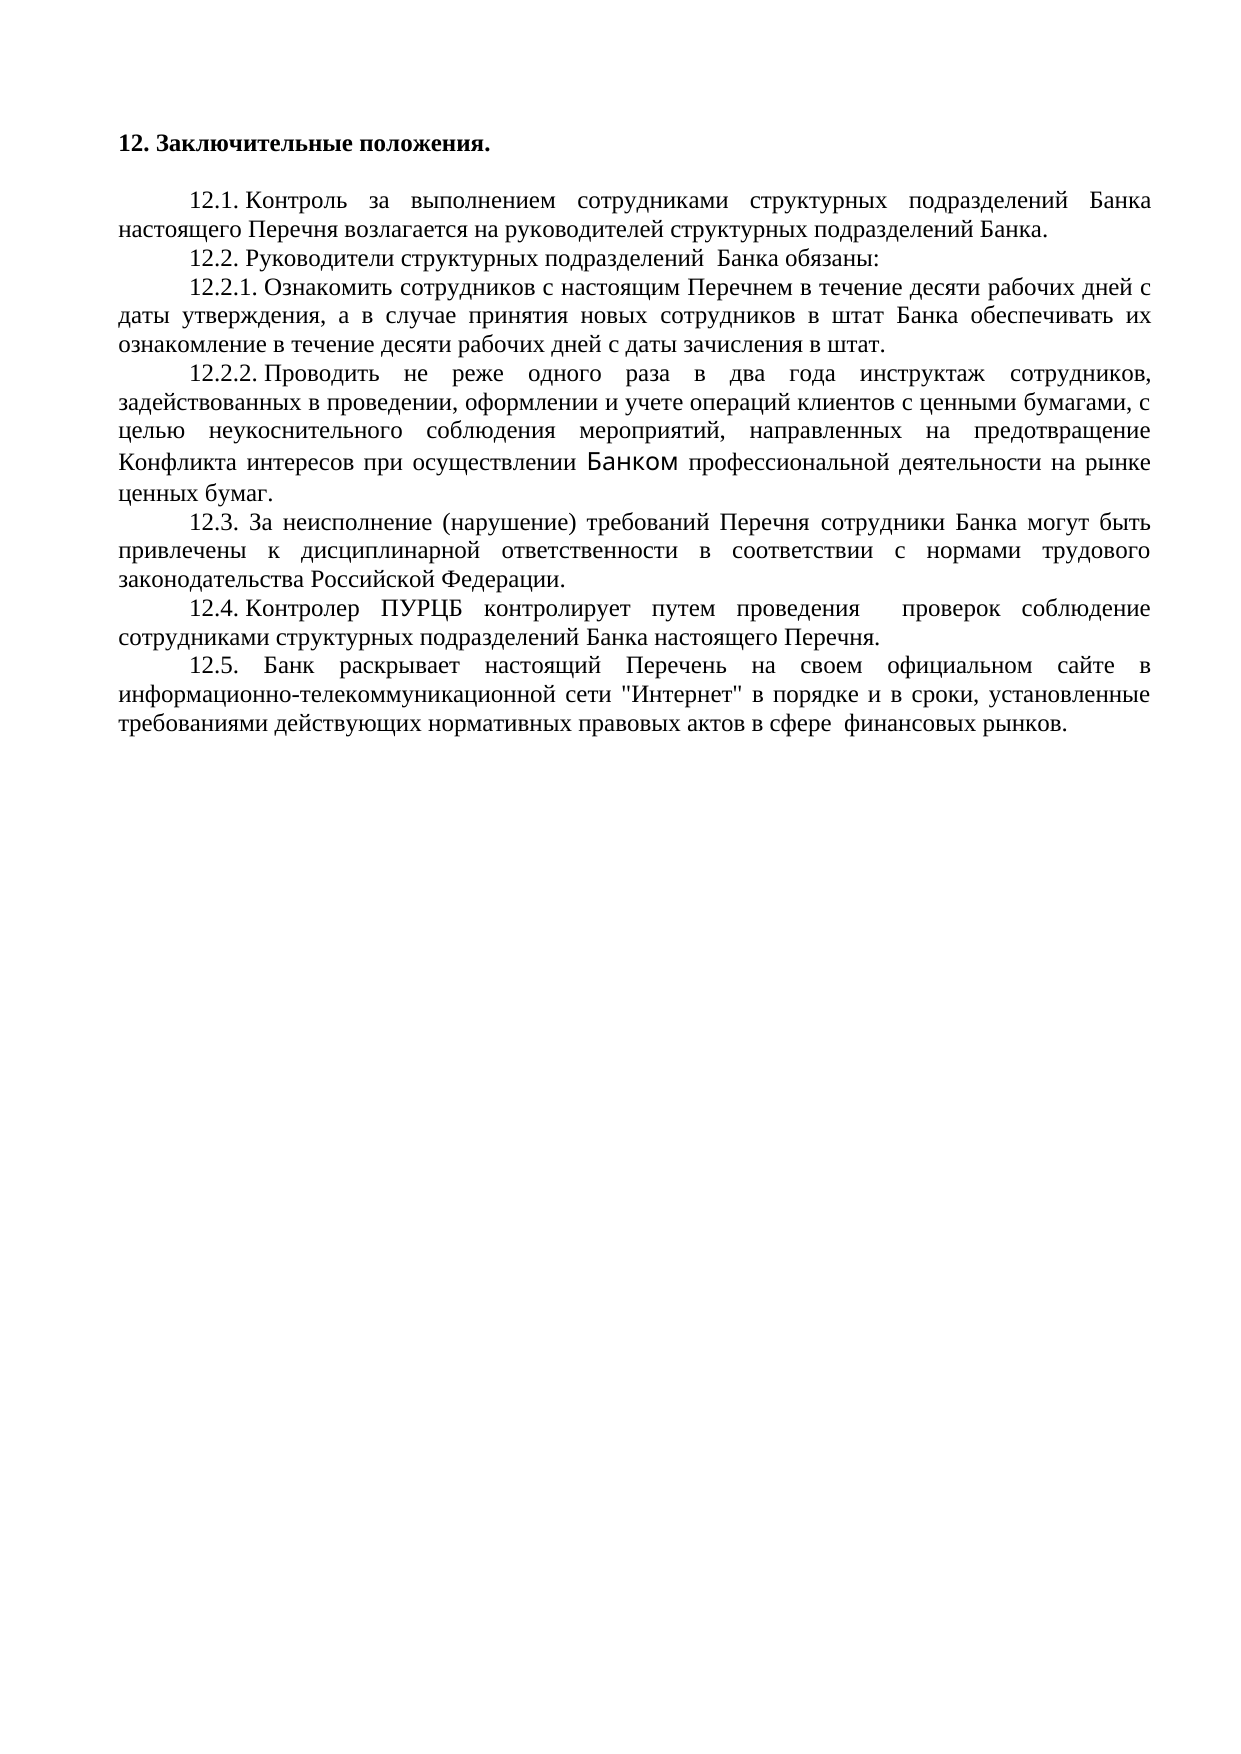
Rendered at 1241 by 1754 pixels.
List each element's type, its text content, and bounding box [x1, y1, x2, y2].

text 12.5. Банк раскрывает настоящий Перечень на своем официальном сайте в информационно-телекоммуникационной сети "Интернет" в порядке и в сроки, установленные требованиями действующих нормативных правовых актов в сфере финансовых рынков. [118, 651, 1152, 737]
text 12.2.2. Проводить не реже одного раза в два года инструктаж сотрудников, задействованных в проведении, оформлении и учете операций клиентов с ценными бумагами, с целью неукоснительного соблюдения мероприятий, направленных на предотвращение Конфликта интересов при осуществлении Банком профессиональной деятельности на рынке ценных бумаг. [118, 358, 1152, 507]
text 12.1. Контроль за выполнением сотрудниками структурных подразделений Банка настоящего Перечня возлагается на руководителей структурных подразделений Банка. [118, 185, 1152, 243]
text 12.2. Руководители структурных подразделений Банка обязаны: [118, 243, 1152, 272]
text 12.4. Контролер ПУРЦБ контролирует путем проведения проверок соблюдение сотрудниками структурных подразделений Банка настоящего Перечня. [118, 593, 1152, 651]
text 12.3. За неисполнение (нарушение) требований Перечня сотрудники Банка могут быть привлечены к дисциплинарной ответственности в соответствии с нормами трудового законодательства Российской Федерации. [118, 507, 1152, 593]
text 12.2.1. Ознакомить сотрудников с настоящим Перечнем в течение десяти рабочих дней с даты утверждения, а в случае принятия новых сотрудников в штат Банка обеспечивать их ознакомление в течение десяти рабочих дней с даты зачисления в штат. [118, 272, 1152, 358]
text 12. Заключительные положения. [118, 128, 1152, 157]
